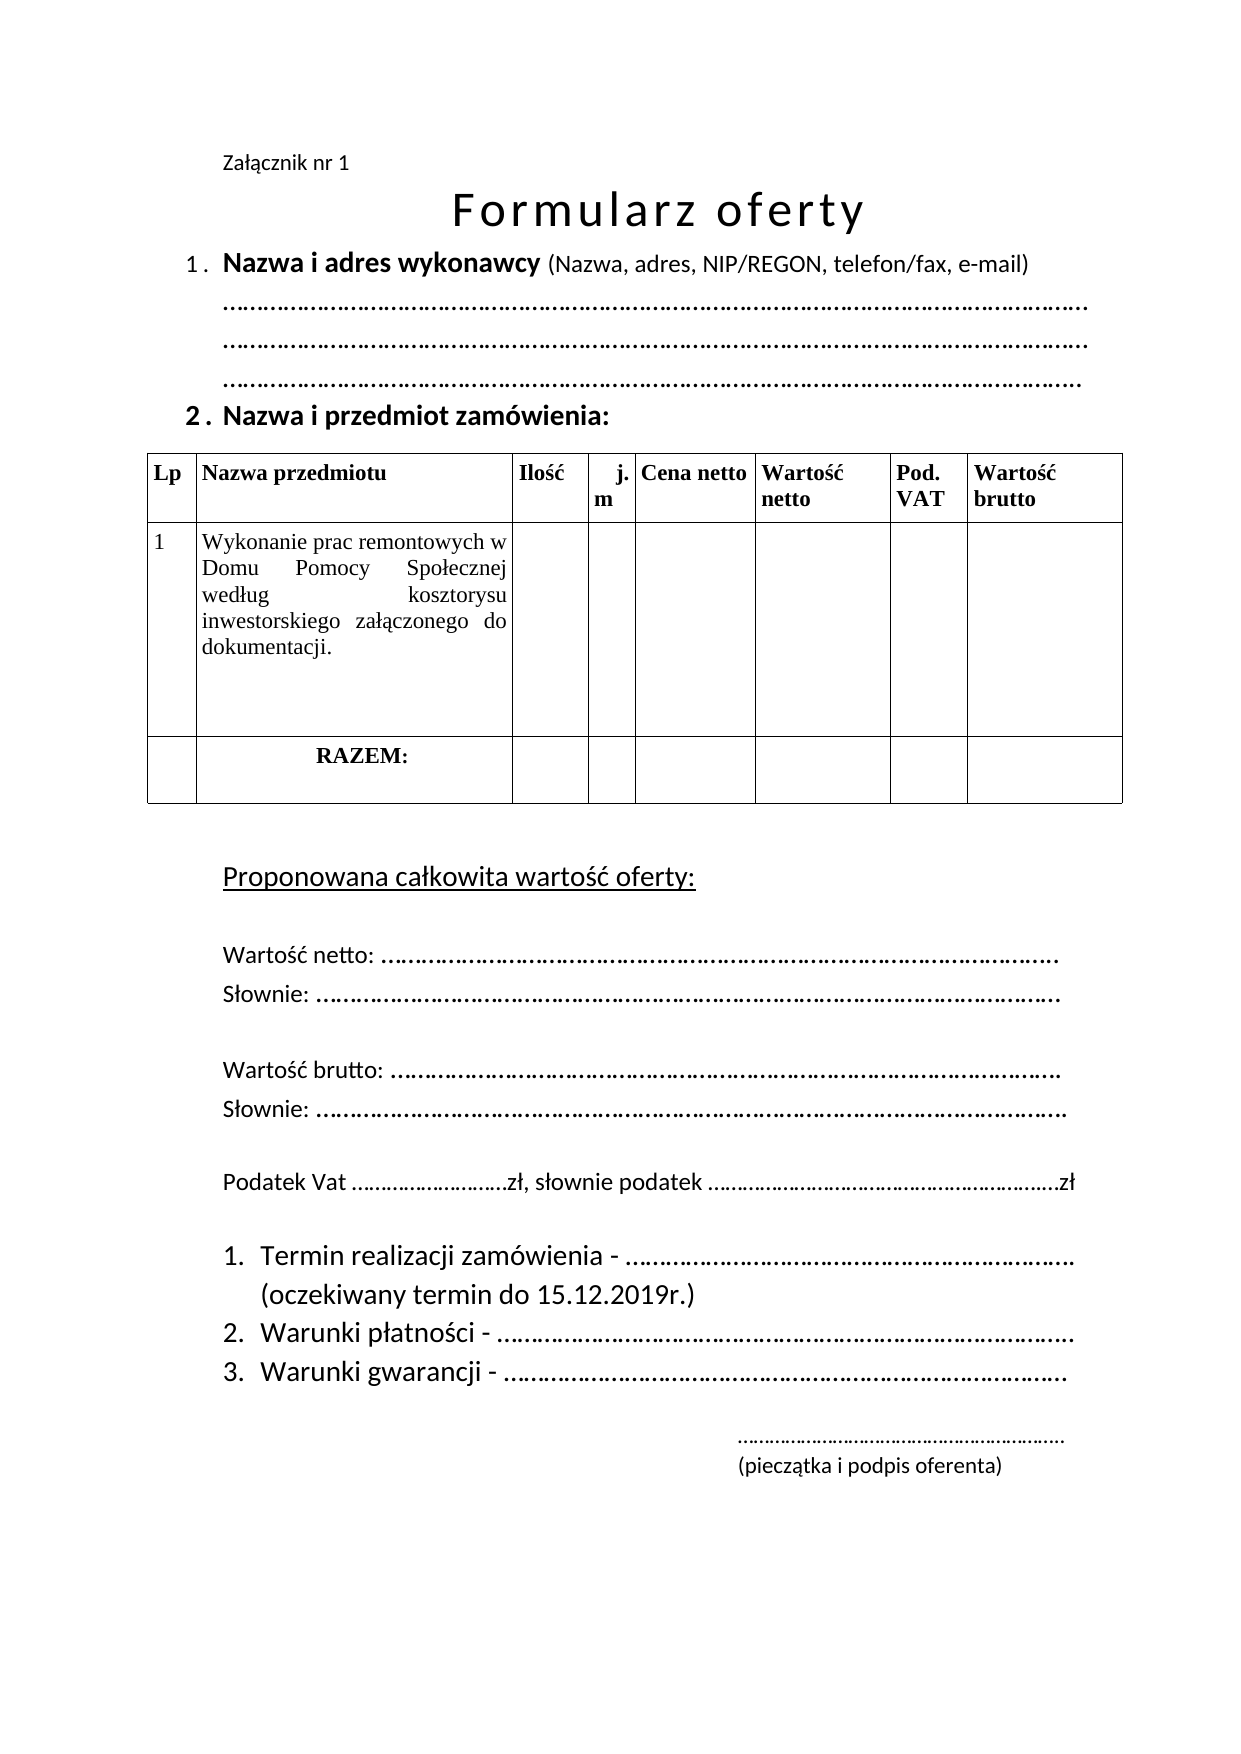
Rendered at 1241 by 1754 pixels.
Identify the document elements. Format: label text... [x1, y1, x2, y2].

list Termin realizacji zamówienia - …………………………………………………………. [223, 1237, 1093, 1273]
table_cell [891, 523, 967, 736]
table_cell [891, 737, 967, 803]
list Wartość netto: ……………………………………………………………………………………….. [223, 935, 1093, 971]
list Warunki płatności - ………………………………………………………………………….. [223, 1314, 1093, 1350]
table_cell [513, 737, 588, 803]
list (oczekiwany termin do 15.12.2019r.) [260, 1276, 1093, 1311]
list Podatek Vat ………………………zł, słownie podatek ………………………………………………….…zł [223, 1166, 1093, 1196]
table_cell [968, 737, 1122, 803]
list Załącznik nr 1 [223, 148, 1093, 176]
table_cell [589, 737, 635, 803]
table_header Cena netto [636, 454, 755, 522]
list Słownie: ………………………………………………………………………………………………… [223, 974, 1093, 1009]
table_header Lp [148, 454, 196, 522]
list …………………………………………………….. [665, 1421, 1093, 1449]
list Formularz oferty [223, 178, 1093, 239]
table_cell [636, 737, 755, 803]
table_header Ilość [513, 454, 588, 522]
list Nazwa i adres wykonawcy (Nazwa, adres, NIP/REGON, telefon/fax, e-mail) [185, 244, 1093, 279]
list Warunki gwarancji - ………………………………………………………………………… [223, 1353, 1093, 1388]
table_cell [968, 523, 1122, 736]
table_header j.m [589, 454, 635, 522]
table_cell RAZEM: [197, 737, 512, 803]
table_cell 1 [148, 523, 196, 736]
list (pieczątka i podpis oferenta) [223, 1451, 1093, 1479]
table_header Wartość netto [756, 454, 890, 522]
list Nazwa i przedmiot zamówienia: [185, 397, 1093, 433]
table_cell Wykonanie prac remontowych w Domu Pomocy Społecznej według kosztorysu inwestorskiego załączonego do dokumentacji. [197, 523, 512, 736]
table_cell [756, 523, 890, 736]
list Słownie: …………………………………………………………………………………………………. [223, 1089, 1093, 1125]
table_header Wartość brutto [968, 454, 1122, 522]
table_cell [589, 523, 635, 736]
list Wartość brutto: ………………………………………………………………………………………. [223, 1051, 1093, 1086]
table_cell [148, 737, 196, 803]
list …………………………………………………………………………………………………………………………………………………………………………………………………………………………………………………………………………………………………………………………………………………….. [223, 282, 1093, 394]
table_cell [756, 737, 890, 803]
list Proponowana całkowita wartość oferty: [223, 858, 1093, 894]
table_cell [513, 523, 588, 736]
table_cell [636, 523, 755, 736]
table_header Nazwa przedmiotu [197, 454, 512, 522]
table_header Pod. VAT [891, 454, 967, 522]
